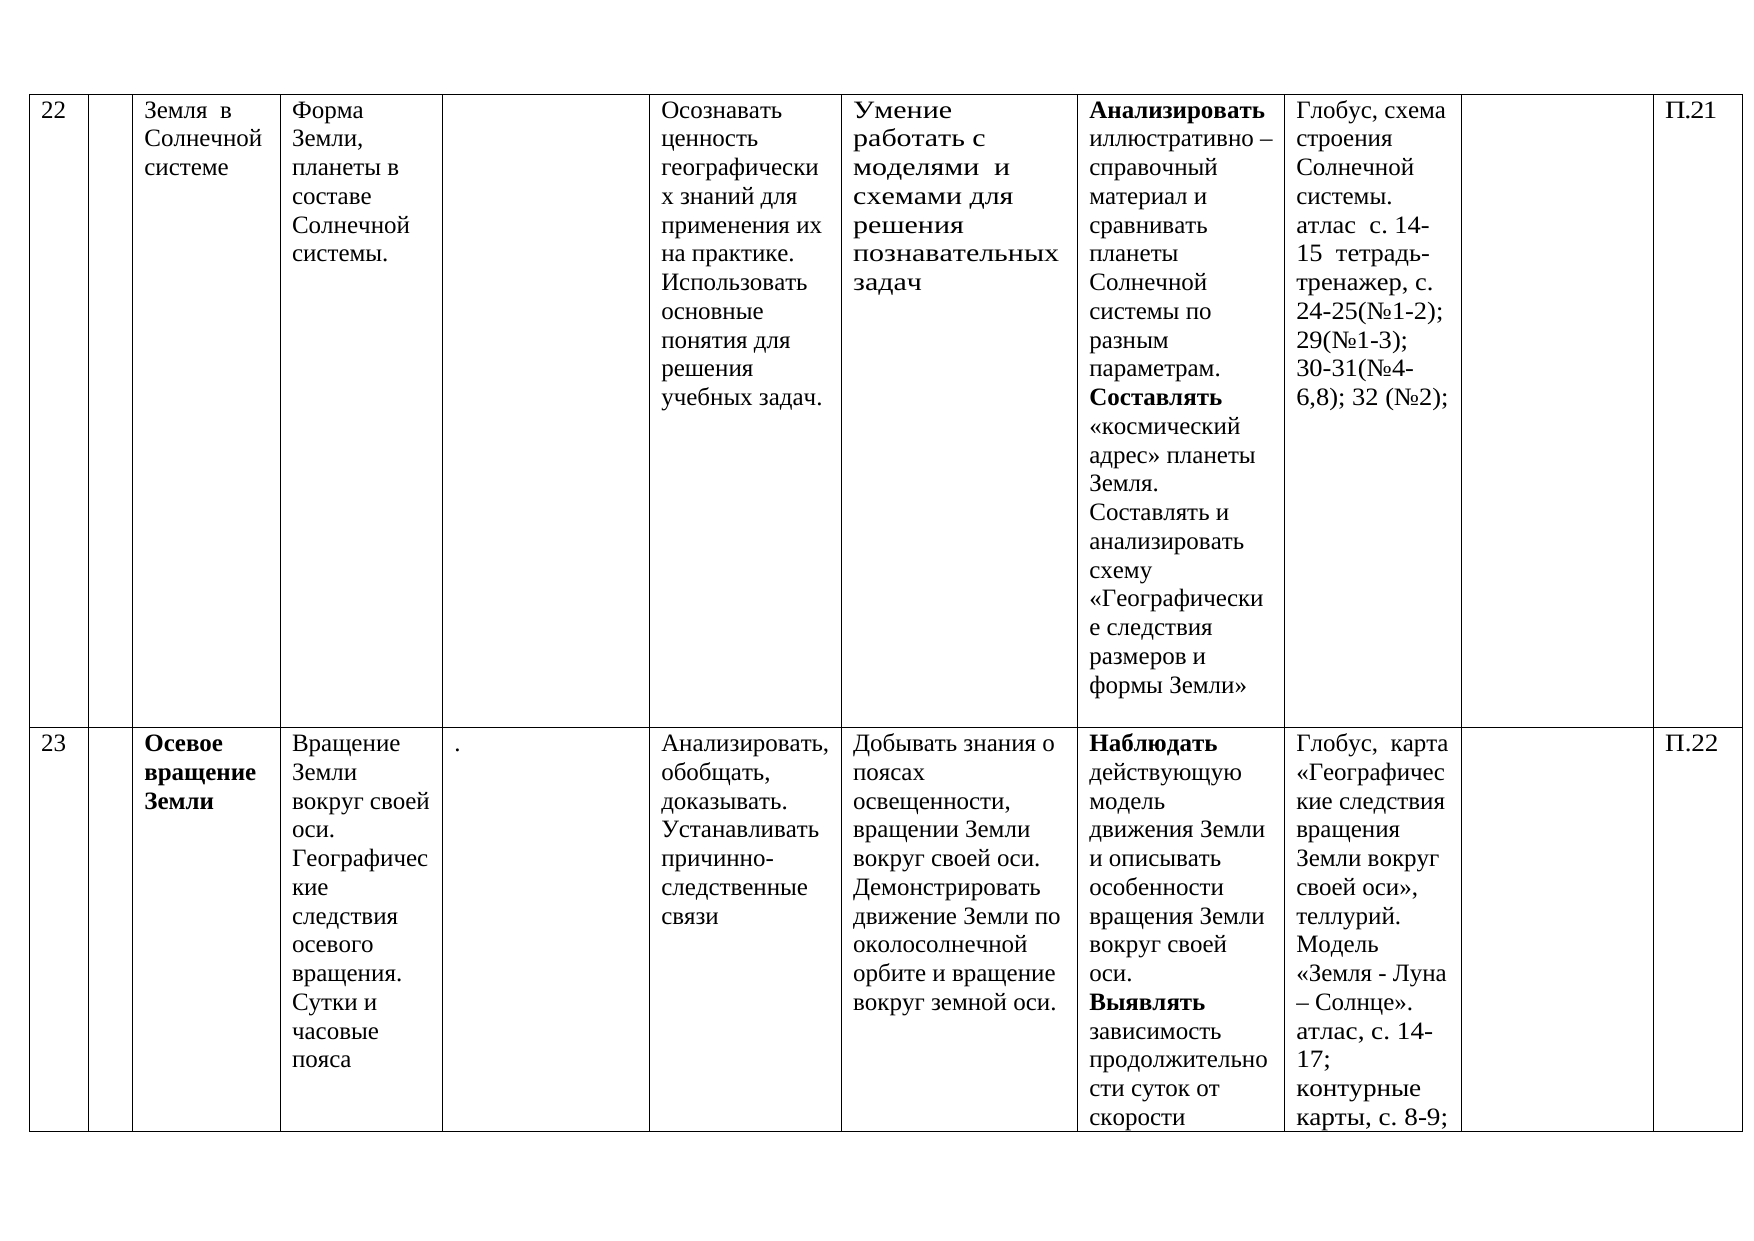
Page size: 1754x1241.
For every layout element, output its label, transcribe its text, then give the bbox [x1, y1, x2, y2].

table_header Земля в Солнечной системе [133, 95, 280, 727]
table_header Анализировать иллюстративно – справочный материал и сравнивать планеты Солнечной системы по разным параметрам. Составлять «космический адрес» планеты Земля. Составлять и анализировать схему «Географические следствия размеров и формы Земли» [1078, 95, 1284, 727]
table_cell [89, 728, 132, 1131]
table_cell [650, 728, 841, 1131]
table_header Умение работать с моделями и схемами для решения познавательных задач [842, 95, 1077, 727]
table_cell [842, 728, 1077, 1131]
table_header [1462, 95, 1653, 727]
table_header Форма Земли, планеты в составе Солнечной системы. [281, 95, 442, 727]
table_header П.21 [1654, 95, 1742, 727]
table_cell . [443, 728, 649, 1131]
table_header [443, 95, 649, 727]
table_cell [1462, 728, 1653, 1131]
table_header Глобус, схема строения Солнечной системы. атлас с. 14-15 тетрадь-тренажер, с. 24-25(№1-2); 29(№1-3); 30-31(№4-6,8); 32 (№2); [1285, 95, 1461, 727]
table_header [89, 95, 132, 727]
table_cell 23 [30, 728, 88, 1131]
table_header 22 [30, 95, 88, 727]
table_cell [1285, 728, 1461, 1131]
table_header Осознавать ценность географических знаний для применения их на практике. Использовать основные понятия для решения учебных задач. [650, 95, 841, 727]
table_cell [133, 728, 280, 1131]
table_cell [1078, 728, 1284, 1131]
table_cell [281, 728, 442, 1131]
table_cell П.22 [1654, 728, 1742, 1131]
